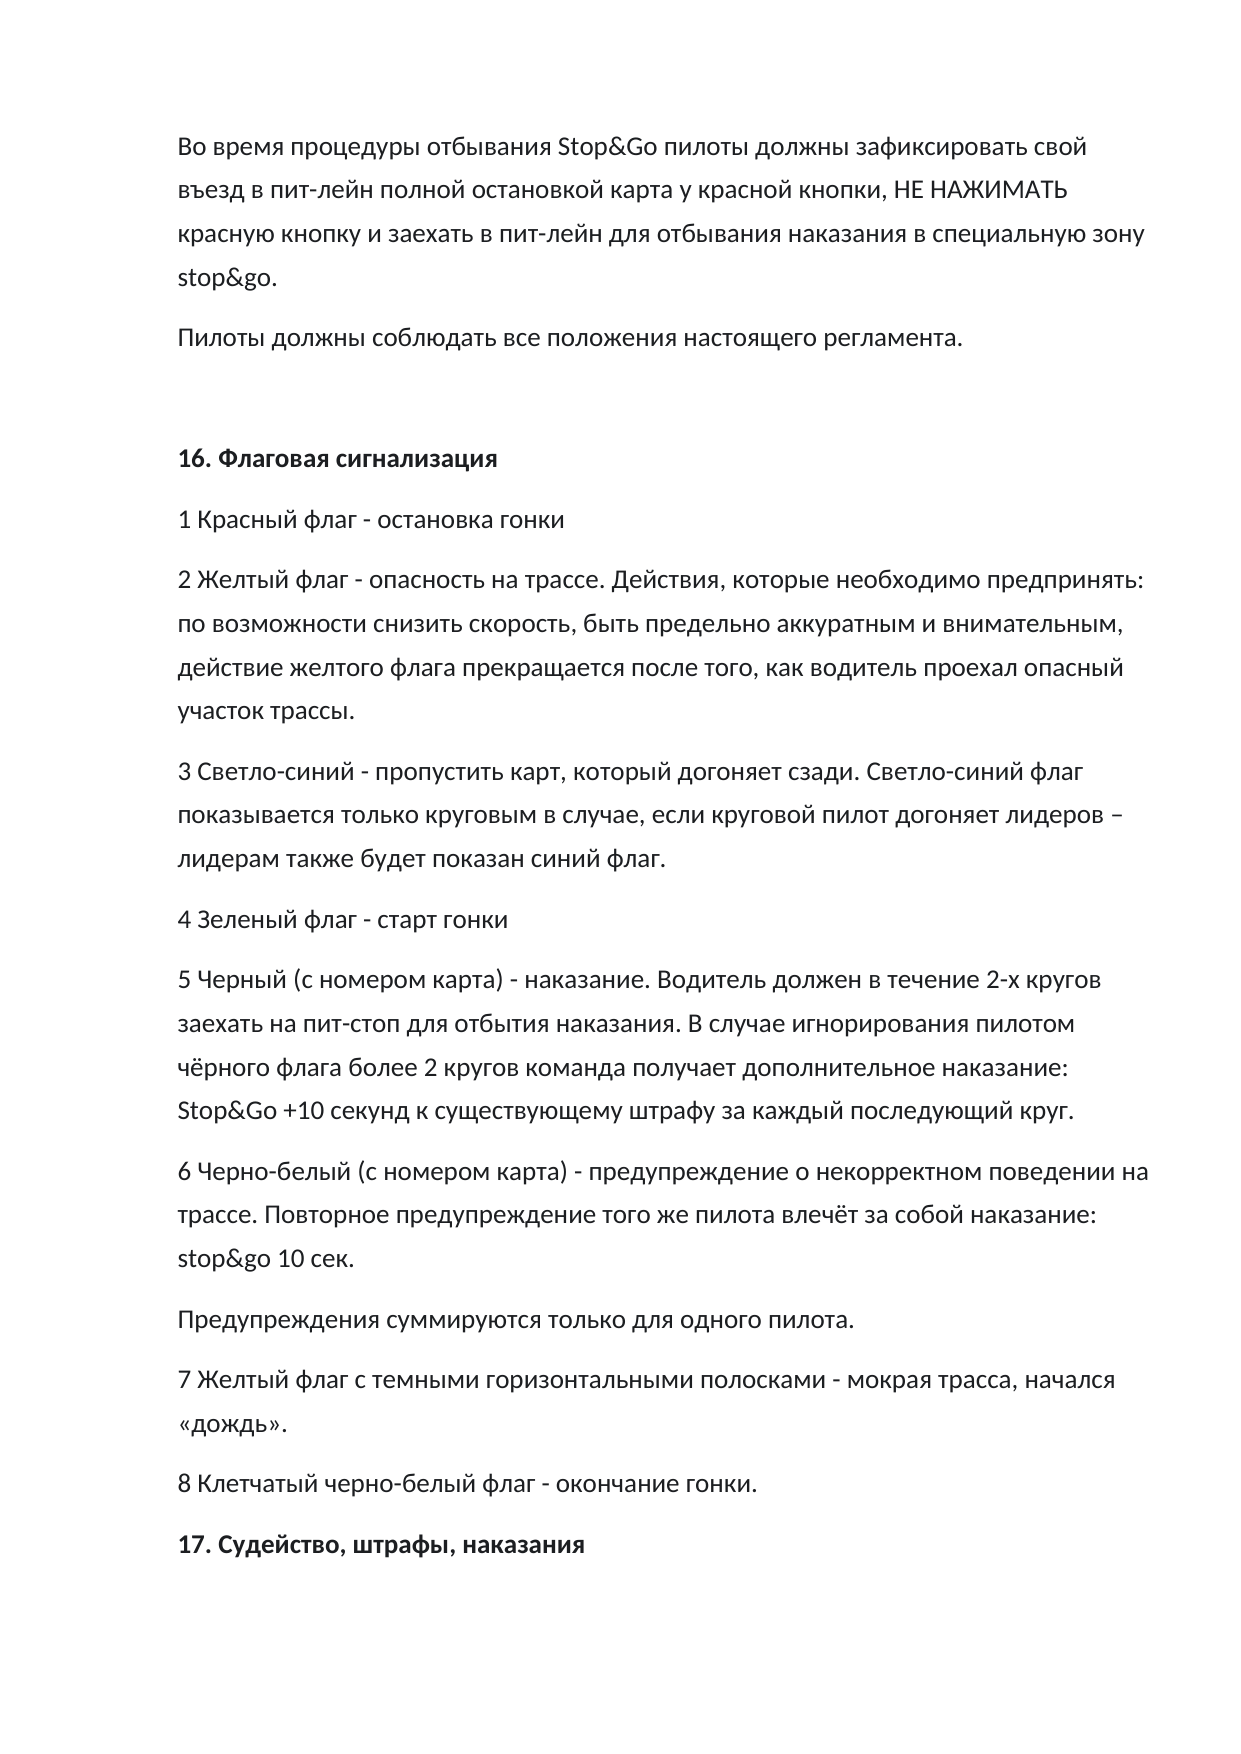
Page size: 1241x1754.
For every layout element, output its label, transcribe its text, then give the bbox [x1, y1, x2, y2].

text 5 Черный (с номером карта) - наказание. Водитель должен в течение 2-х кругов заехать на пит-стоп для отбытия наказания. В случае игнорирования пилотом чёрного флага более 2 кругов команда получает дополнительное наказание: Stop&Go +10 секунд к существующему штрафу за каждый последующий круг. [177, 951, 1152, 1126]
text Предупреждения суммируются только для одного пилота. [177, 1291, 1152, 1335]
text 3 Светло-синий - пропустить карт, который догоняет сзади. Светло-синий флаг показывается только круговым в случае, если круговой пилот догоняет лидеров – лидерам также будет показан синий флаг. [177, 743, 1152, 874]
text 17. Судейство, штрафы, наказания [177, 1516, 1152, 1560]
text 16. Флаговая сигнализация [177, 431, 1152, 474]
text Во время процедуры отбывания Stop&Go пилоты должны зафиксировать свой въезд в пит-лейн полной остановкой карта у красной кнопки, НЕ НАЖИМАТЬ красную кнопку и заехать в пит-лейн для отбывания наказания в специальную зону stop&go. [177, 118, 1152, 293]
text Пилоты должны соблюдать все положения настоящего регламента. [177, 310, 1152, 353]
text 2 Желтый флаг - опасность на трассе. Действия, которые необходимо предпринять: по возможности снизить скорость, быть предельно аккуратным и внимательным, действие желтого флага прекращается после того, как водитель проехал опасный участок трассы. [177, 551, 1152, 726]
text 4 Зеленый флаг - старт гонки [177, 891, 1152, 935]
text 1 Красный флаг - остановка гонки [177, 491, 1152, 535]
text 7 Желтый флаг с темными горизонтальными полосками - мокрая трасса, начался «дождь». [177, 1351, 1152, 1439]
text 8 Клетчатый черно-белый флаг - окончание гонки. [177, 1456, 1152, 1499]
text 6 Черно-белый (с номером карта) - предупреждение о некорректном поведении на трассе. Повторное предупреждение того же пилота влечёт за собой наказание: stop&go 10 сек. [177, 1143, 1152, 1274]
